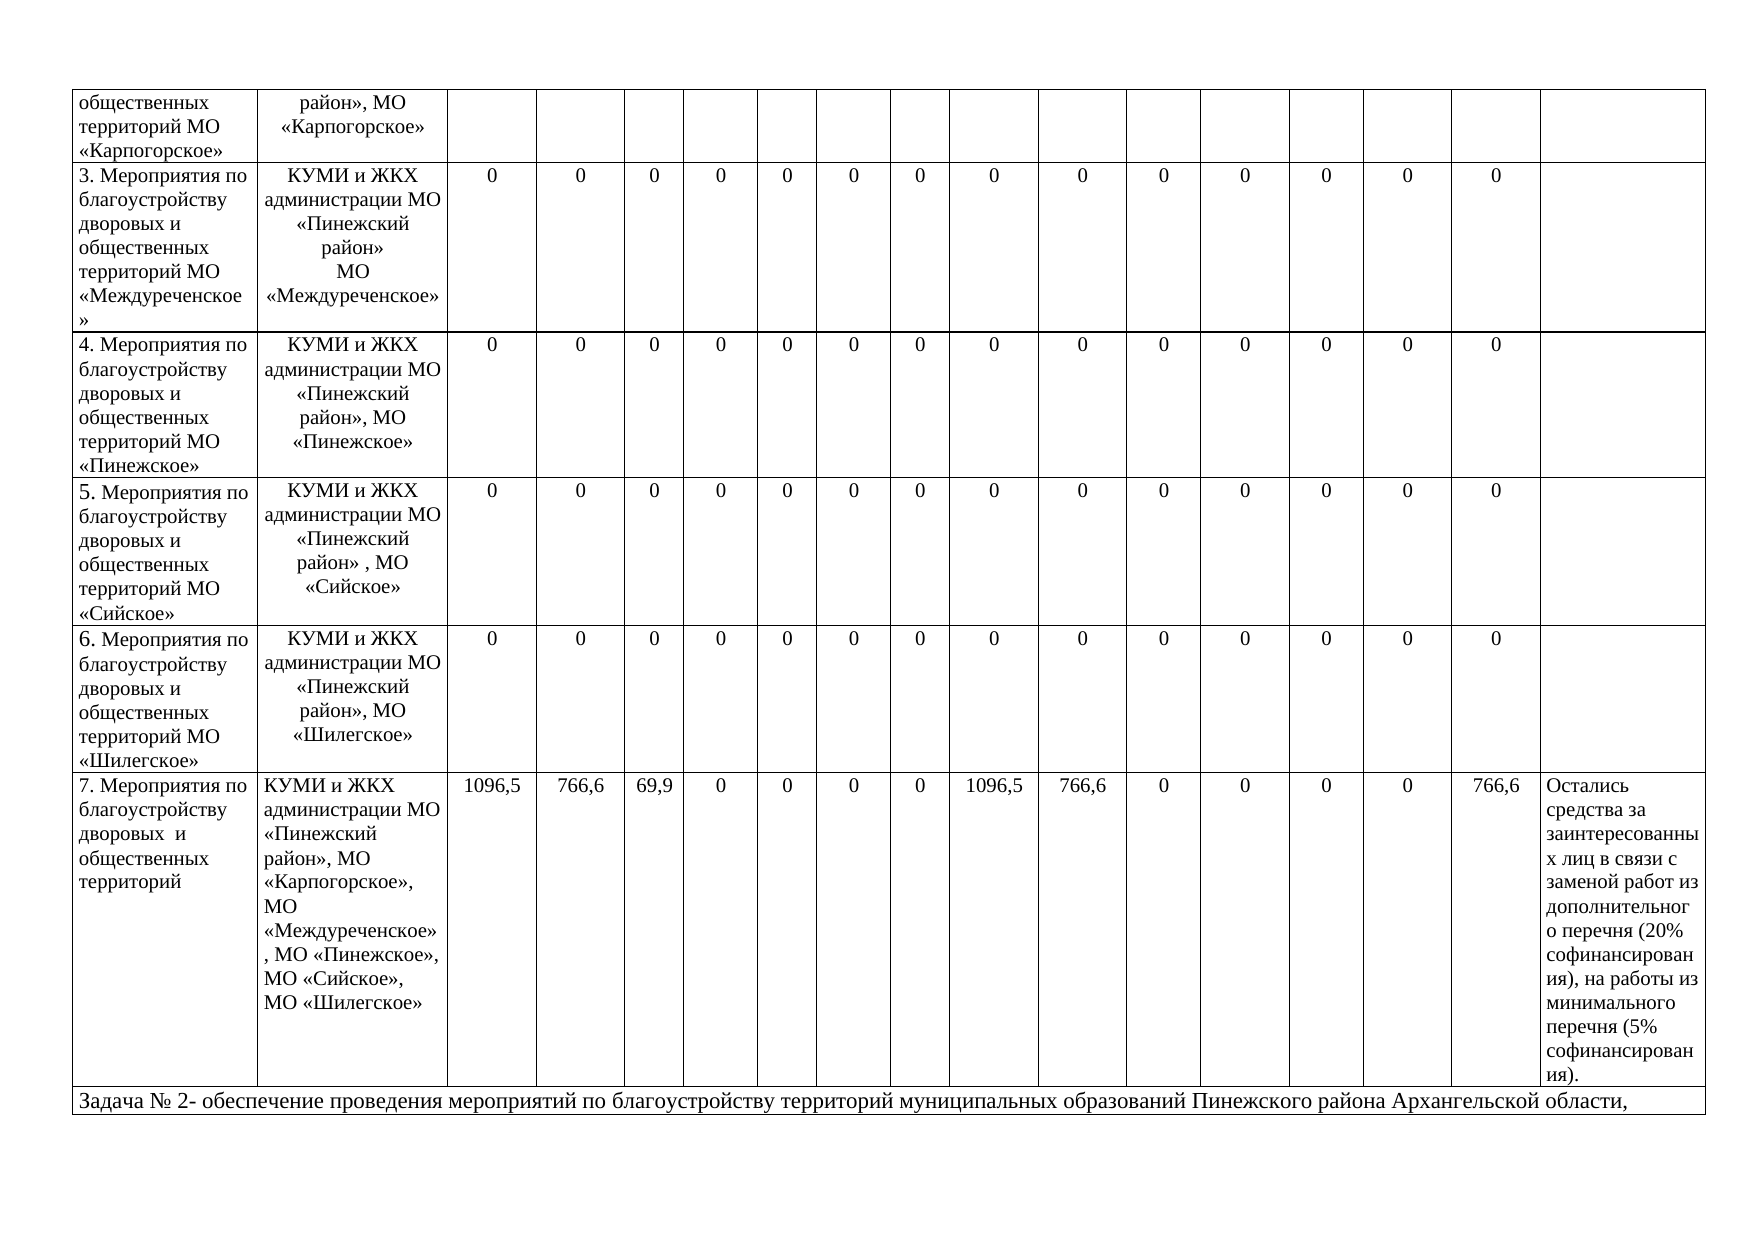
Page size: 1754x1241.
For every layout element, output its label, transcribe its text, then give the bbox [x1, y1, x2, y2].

table_cell 0 [1127, 478, 1200, 624]
table_cell 0 [891, 90, 949, 162]
table_cell 0 [625, 478, 683, 624]
table_cell 0 [448, 90, 536, 162]
table_cell 5. Мероприятия по благоустройству дворовых и общественных территорий МО «Сийское» [73, 478, 257, 624]
table_cell 0 [448, 626, 536, 772]
table_cell 0 [891, 626, 949, 772]
table_cell 0 [817, 626, 890, 772]
table_cell 0 [1290, 90, 1363, 162]
table_cell 0 [817, 773, 890, 1086]
table_cell 0 [1290, 773, 1363, 1086]
table_cell 0 [1290, 163, 1363, 331]
table_cell 1096,5 [448, 773, 536, 1086]
table_cell 0 [1452, 90, 1540, 162]
table_cell 0 [625, 626, 683, 772]
table_cell 0 [950, 90, 1038, 162]
table_cell 0 [758, 333, 816, 477]
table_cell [73, 1087, 1705, 1113]
table_cell 0 [1201, 90, 1289, 162]
table_cell 0 [1364, 163, 1451, 331]
table_cell 0 [891, 773, 949, 1086]
table_cell Остались средства за заинтересованных лиц в связи с заменой работ из дополнительного перечня (20% софинансирования), на работы из минимального перечня (5% софинансирования). [1541, 773, 1705, 1086]
table_cell 0 [1364, 773, 1451, 1086]
table_cell 0 [1039, 163, 1126, 331]
table_cell 0 [758, 626, 816, 772]
table_cell 0 [1452, 163, 1540, 331]
table_cell 0 [1127, 163, 1200, 331]
table_cell 0 [1127, 773, 1200, 1086]
table_cell 0 [758, 478, 816, 624]
table_cell КУМИ и ЖКХ администрации МО «Пинежский район» , МО «Сийское» [258, 478, 447, 624]
table_cell [1541, 163, 1705, 331]
table_cell 0 [1364, 478, 1451, 624]
table_cell 0 [684, 333, 757, 477]
table_cell 0 [684, 626, 757, 772]
table_cell 0 [448, 333, 536, 477]
table_cell 0 [1364, 90, 1451, 162]
table_cell 69,9 [625, 773, 683, 1086]
table_cell 0 [684, 773, 757, 1086]
table_cell 0 [1039, 626, 1126, 772]
table_cell 766,6 [537, 773, 624, 1086]
table_cell 0 [1127, 90, 1200, 162]
table_cell [1541, 478, 1705, 624]
table_cell 0 [891, 163, 949, 331]
table_cell 0 [1290, 478, 1363, 624]
table_cell КУМИ и ЖКХ администрации МО «Пинежский район» МО «Междуреченское» [258, 163, 447, 331]
table_cell 0 [1201, 626, 1289, 772]
table_cell [1541, 626, 1705, 772]
table_cell 0 [1201, 773, 1289, 1086]
table_cell 1096,5 [950, 773, 1038, 1086]
table_cell 0 [1127, 626, 1200, 772]
table_cell 3. Мероприятия по благоустройству дворовых и общественных территорий МО «Междуреченское» [73, 163, 257, 331]
table_cell 0 [1364, 626, 1451, 772]
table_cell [73, 90, 257, 162]
table_cell 0 [950, 333, 1038, 477]
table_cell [258, 90, 447, 162]
table_cell 0 [950, 626, 1038, 772]
table_cell 0 [1452, 478, 1540, 624]
table_cell 0 [1201, 163, 1289, 331]
table_cell 0 [1364, 333, 1451, 477]
table_cell КУМИ и ЖКХ администрации МО «Пинежский район», МО «Шилегское» [258, 626, 447, 772]
table_cell 6. Мероприятия по благоустройству дворовых и общественных территорий МО «Шилегское» [73, 626, 257, 772]
table_cell КУМИ и ЖКХ администрации МО «Пинежский район», МО «Карпогорское», МО «Междуреченское», МО «Пинежское», МО «Сийское», МО «Шилегское» [258, 773, 447, 1086]
table_cell 4. Мероприятия по благоустройству дворовых и общественных территорий МО «Пинежское» [73, 333, 257, 477]
table_cell 0 [625, 163, 683, 331]
table_cell 0 [1201, 478, 1289, 624]
table_cell 7. Мероприятия по благоустройству дворовых и общественных территорий [73, 773, 257, 1086]
table_cell 0 [684, 90, 757, 162]
table_cell 0 [1452, 333, 1540, 477]
table_cell 0 [1127, 333, 1200, 477]
table_cell 0 [448, 478, 536, 624]
table_cell [1541, 90, 1705, 162]
table_cell 0 [817, 163, 890, 331]
table_cell 0 [817, 90, 890, 162]
table_cell 0 [684, 478, 757, 624]
table_cell 0 [817, 333, 890, 477]
table_cell 0 [758, 90, 816, 162]
table_cell 0 [891, 333, 949, 477]
table_cell 0 [891, 478, 949, 624]
table_cell 0 [1290, 626, 1363, 772]
table_cell 0 [1452, 626, 1540, 772]
table_cell 0 [950, 163, 1038, 331]
table_cell 0 [625, 333, 683, 477]
table_cell 0 [758, 163, 816, 331]
table_cell [1541, 333, 1705, 477]
table_cell 766,6 [1039, 773, 1126, 1086]
table_cell 0 [1039, 333, 1126, 477]
table_cell 0 [950, 478, 1038, 624]
table_cell 0 [537, 626, 624, 772]
table_cell 0 [625, 90, 683, 162]
table_cell 0 [817, 478, 890, 624]
table_cell 0 [537, 163, 624, 331]
table_cell 0 [537, 333, 624, 477]
table_cell 0 [1039, 90, 1126, 162]
table_cell КУМИ и ЖКХ администрации МО «Пинежский район», МО «Пинежское» [258, 333, 447, 477]
table_cell 0 [684, 163, 757, 331]
table_cell 0 [1201, 333, 1289, 477]
table_cell 0 [537, 90, 624, 162]
table_cell 0 [1290, 333, 1363, 477]
table_cell 0 [537, 478, 624, 624]
table_cell 766,6 [1452, 773, 1540, 1086]
table_cell 0 [758, 773, 816, 1086]
table_cell 0 [1039, 478, 1126, 624]
table_cell 0 [448, 163, 536, 331]
